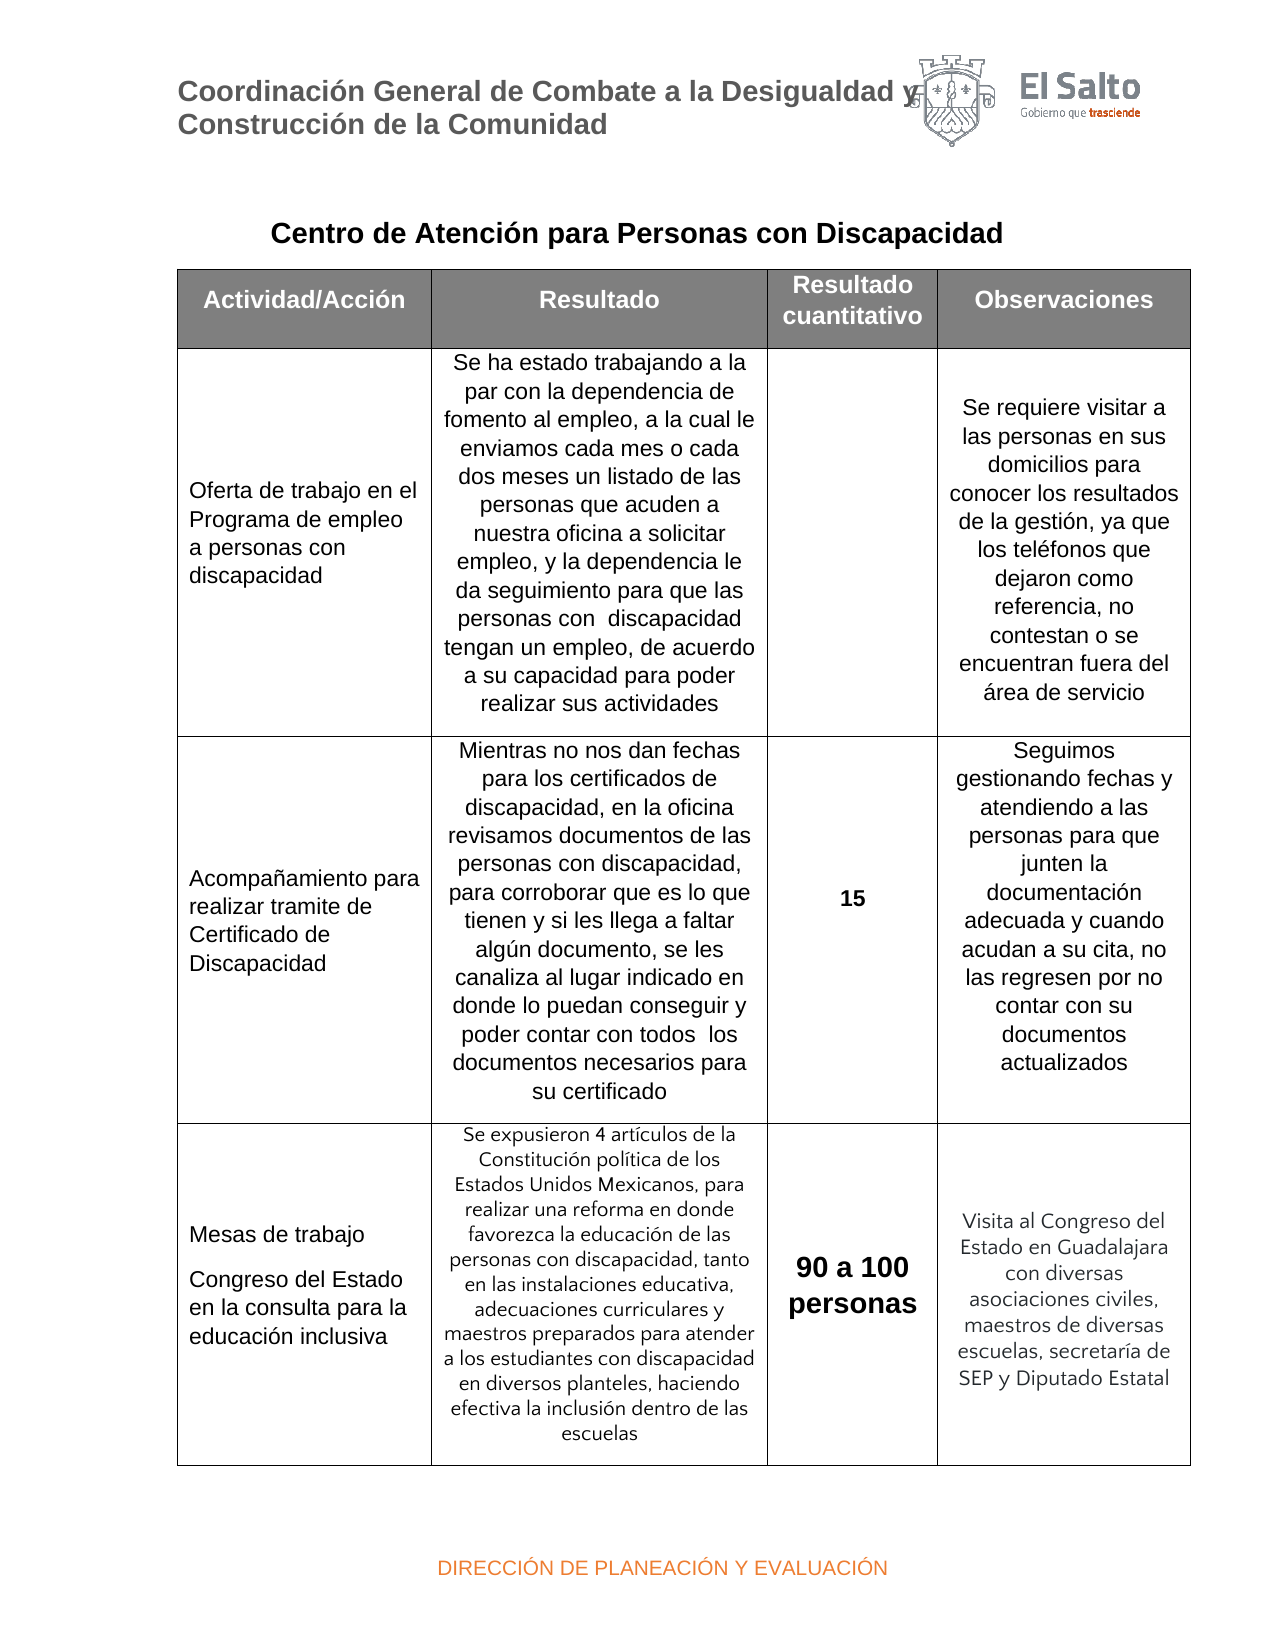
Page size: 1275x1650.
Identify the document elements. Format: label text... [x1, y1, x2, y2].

table_cell Mesas de trabajo Congreso del Estado en la consulta para la educación inclusiva [178, 1124, 431, 1464]
table_header Actividad/Acción [178, 270, 431, 348]
table_cell 90 a 100 personas [768, 1124, 937, 1464]
table_cell Se requiere visitar a las personas en sus domicilios para conocer los resultados de la gestión, ya que los teléfonos que dejaron como referencia, no contestan o se encuentran fuera del área de servicio [938, 349, 1190, 736]
table_header Observaciones [938, 270, 1190, 348]
picture [875, 41, 1172, 160]
table_cell Mientras no nos dan fechas para los certificados de discapacidad, en la oficina revisamos documentos de las personas con discapacidad, para corroborar que es lo que tienen y si les llega a faltar algún documento, se les canaliza al lugar indicado en donde lo puedan conseguir y poder contar con todos los documentos necesarios para su certificado [432, 737, 767, 1123]
table_cell Seguimos gestionando fechas y atendiendo a las personas para que junten la documentación adecuada y cuando acudan a su cita, no las regresen por no contar con su documentos actualizados [938, 737, 1190, 1123]
table_cell Visita al Congreso del Estado en Guadalajara con diversas asociaciones civiles, maestros de diversas escuelas, secretaría de SEP y Diputado Estatal [938, 1124, 1190, 1464]
table_cell [768, 349, 937, 736]
table_cell Se ha estado trabajando a la par con la dependencia de fomento al empleo, a la cual le enviamos cada mes o cada dos meses un listado de las personas que acuden a nuestra oficina a solicitar empleo, y la dependencia le da seguimiento para que las personas con discapacidad tengan un empleo, de acuerdo a su capacidad para poder realizar sus actividades [432, 349, 767, 736]
table_header Resultado cuantitativo [768, 270, 937, 348]
table_cell Se expusieron 4 artículos de la Constitución política de los Estados Unidos Mexicanos, para realizar una reforma en donde favorezca la educación de las personas con discapacidad, tanto en las instalaciones educativa, adecuaciones curriculares y maestros preparados para atender a los estudiantes con discapacidad en diversos planteles, haciendo efectiva la inclusión dentro de las escuelas [432, 1124, 767, 1464]
table_cell 15 [768, 737, 937, 1123]
table_cell Oferta de trabajo en el Programa de empleo a personas con discapacidad [178, 349, 431, 736]
table_cell Acompañamiento para realizar tramite de Certificado de Discapacidad [178, 737, 431, 1123]
text Centro de Atención para Personas con Discapacidad [177, 216, 1098, 249]
table_header Resultado [432, 270, 767, 348]
